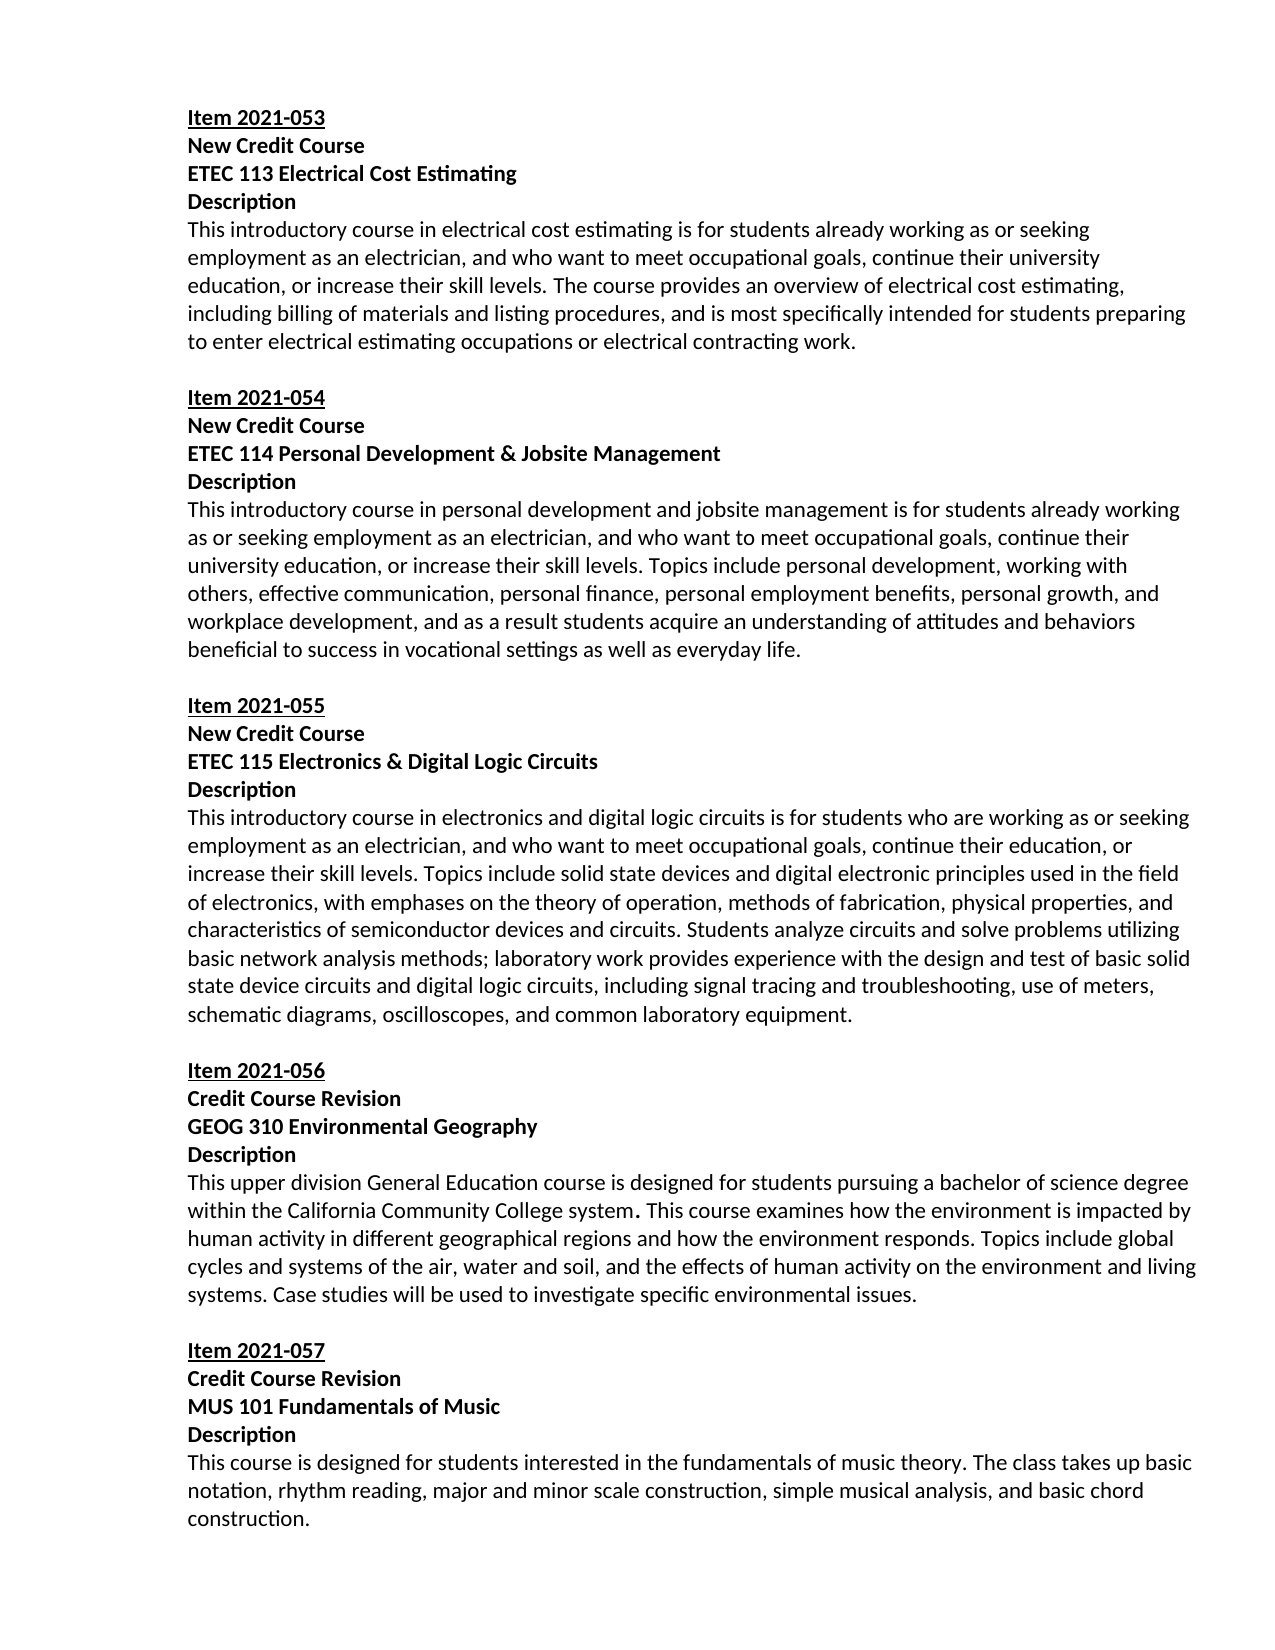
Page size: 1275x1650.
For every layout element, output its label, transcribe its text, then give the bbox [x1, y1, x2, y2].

text Credit Course Revision [75, 1084, 1200, 1112]
text New Credit Course [187, 719, 1200, 747]
text New Credit Course [187, 411, 1200, 439]
text This upper division General Education course is designed for students pursuing a bachelor of science degree within the California Community College system. This course examines how the environment is impacted by human activity in different geographical regions and how the environment responds. Topics include global cycles and systems of the air, water and soil, and the effects of human activity on the environment and living systems. Case studies will be used to investigate specific environmental issues. [187, 1168, 1200, 1308]
text Item 2021-054 [187, 383, 1200, 411]
text Description [75, 1420, 1200, 1448]
text Description [187, 467, 1200, 495]
text This introductory course in electrical cost estimating is for students already working as or seeking employment as an electrician, and who want to meet occupational goals, continue their university education, or increase their skill levels. The course provides an overview of electrical cost estimating, including billing of materials and listing procedures, and is most specifically intended for students preparing to enter electrical estimating occupations or electrical contracting work. [187, 215, 1200, 355]
text ETEC 115 Electronics & Digital Logic Circuits [187, 747, 1200, 776]
text Description [187, 187, 1200, 215]
text This course is designed for students interested in the fundamentals of music theory. The class takes up basic notation, rhythm reading, major and minor scale construction, simple musical analysis, and basic chord construction. [187, 1448, 1200, 1532]
text New Credit Course [187, 131, 1200, 159]
text ETEC 113 Electrical Cost Estimating [187, 159, 1200, 187]
text Item 2021-057 [187, 1336, 1200, 1364]
text This introductory course in electronics and digital logic circuits is for students who are working as or seeking employment as an electrician, and who want to meet occupational goals, continue their education, or increase their skill levels. Topics include solid state devices and digital electronic principles used in the field of electronics, with emphases on the theory of operation, methods of fabrication, physical properties, and characteristics of semiconductor devices and circuits. Students analyze circuits and solve problems utilizing basic network analysis methods; laboratory work provides experience with the design and test of basic solid state device circuits and digital logic circuits, including signal tracing and troubleshooting, use of meters, schematic diagrams, oscilloscopes, and common laboratory equipment. [187, 803, 1200, 1028]
text Item 2021-053 [187, 103, 1200, 131]
text Item 2021-055 [187, 691, 1200, 719]
text Credit Course Revision [75, 1364, 1200, 1392]
text This introductory course in personal development and jobsite management is for students already working as or seeking employment as an electrician, and who want to meet occupational goals, continue their university education, or increase their skill levels. Topics include personal development, working with others, effective communication, personal finance, personal employment benefits, personal growth, and workplace development, and as a result students acquire an understanding of attitudes and behaviors beneficial to success in vocational settings as well as everyday life. [187, 495, 1200, 663]
text Item 2021-056 [187, 1056, 1200, 1084]
text GEOG 310 Environmental Geography [75, 1112, 1200, 1140]
text Description [187, 776, 1200, 803]
text Description [75, 1140, 1200, 1168]
text ETEC 114 Personal Development & Jobsite Management [187, 439, 1200, 467]
text MUS 101 Fundamentals of Music [75, 1392, 1200, 1420]
